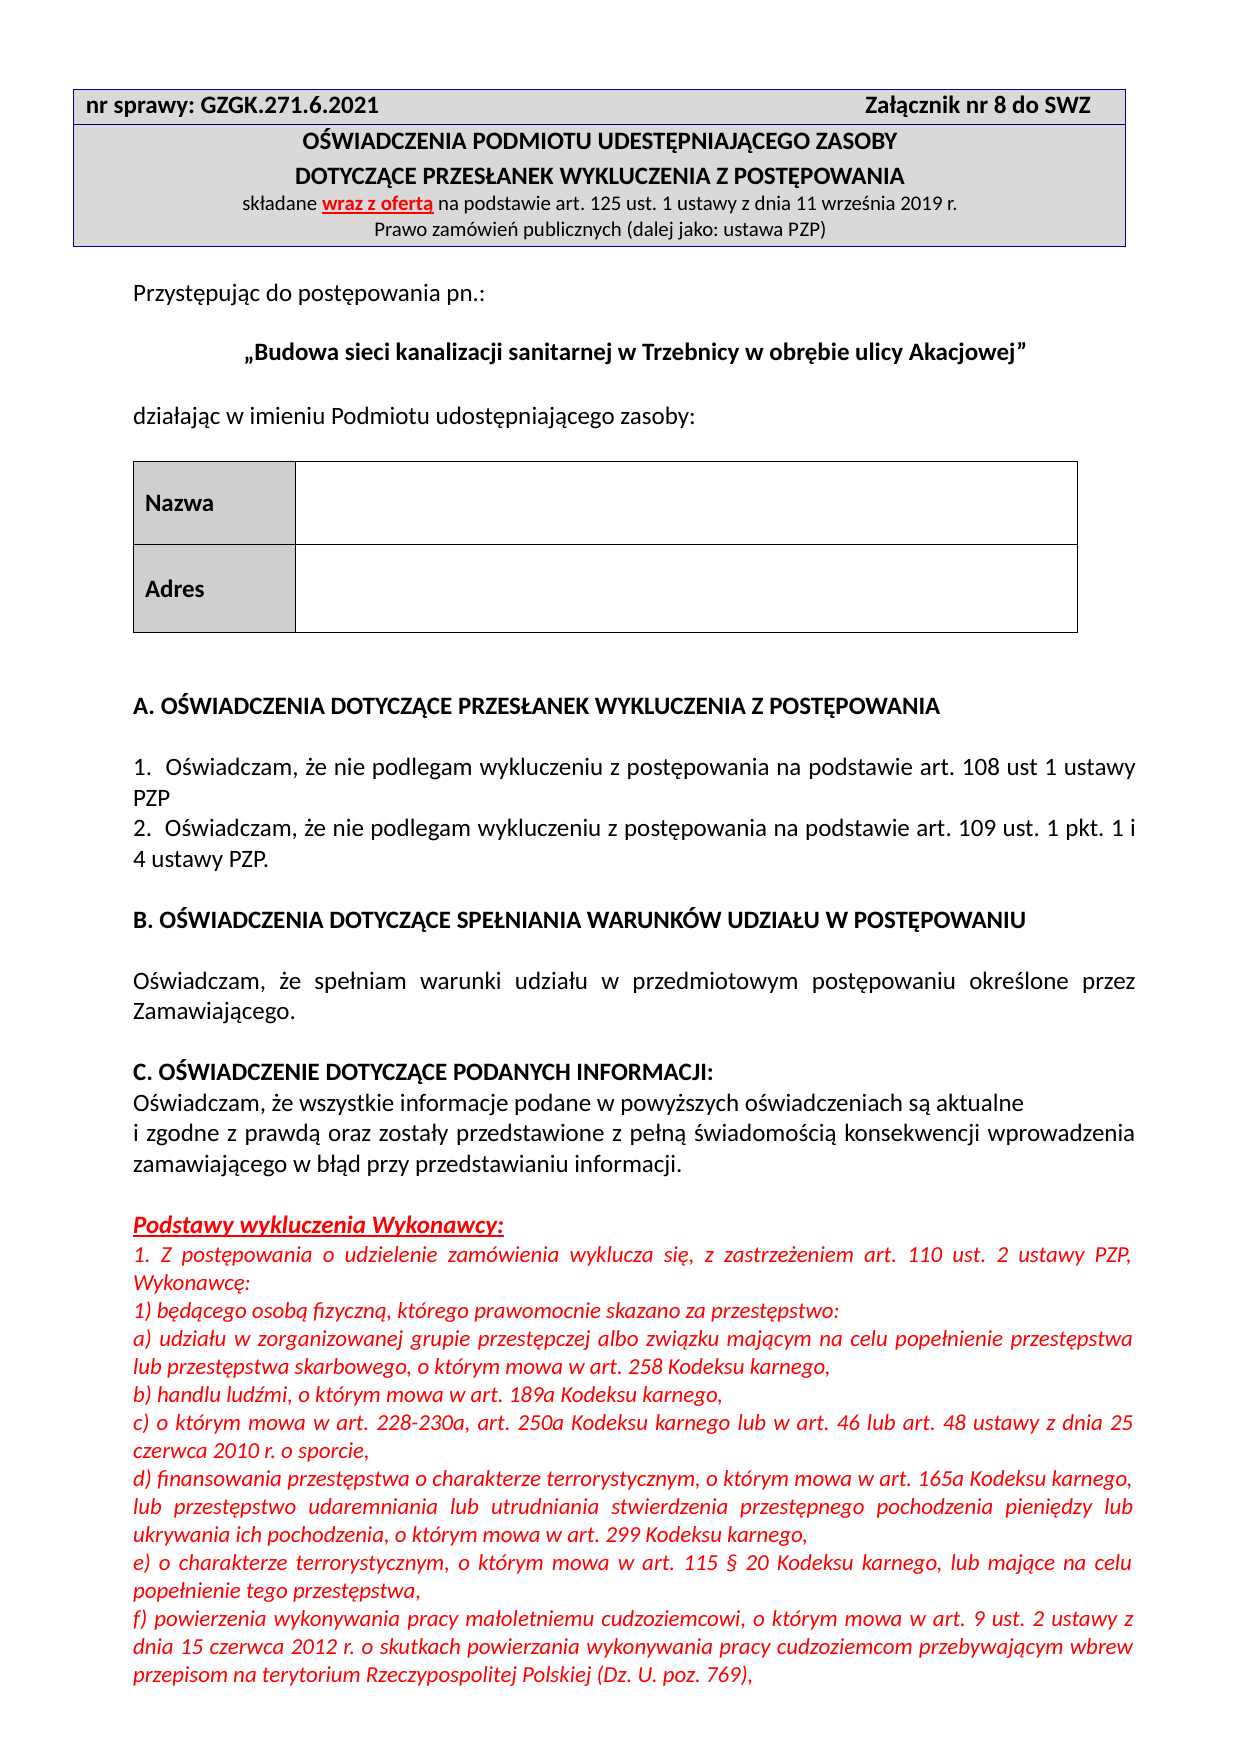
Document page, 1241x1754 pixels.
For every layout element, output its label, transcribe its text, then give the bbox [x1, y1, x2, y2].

text 1. Oświadczam, że nie podlegam wykluczeniu z postępowania na podstawie art. 108 ust 1 ustawy PZP [133, 751, 1137, 812]
table_cell [296, 545, 1077, 632]
text 2. Oświadczam, że nie podlegam wykluczeniu z postępowania na podstawie art. 109 ust. 1 pkt. 1 i 4 ustawy PZP. [133, 812, 1137, 873]
text e) o charakterze terrorystycznym, o którym mowa w art. 115 § 20 Kodeksu karnego, lub mające na celu popełnienie tego przestępstwa, [133, 1548, 1137, 1604]
text a) udziału w zorganizowanej grupie przestępczej albo związku mającym na celu popełnienie przestępstwa lub przestępstwa skarbowego, o którym mowa w art. 258 Kodeksu karnego, [133, 1324, 1137, 1380]
text B. OŚWIADCZENIA DOTYCZĄCE SPEŁNIANIA WARUNKÓW UDZIAŁU W POSTĘPOWANIU [133, 904, 1137, 934]
text Oświadczam, że wszystkie informacje podane w powyższych oświadczeniach są aktualne [133, 1087, 1137, 1118]
table_header nr sprawy: GZGK.271.6.2021 Załącznik nr 8 do SWZ [74, 90, 1125, 124]
text i zgodne z prawdą oraz zostały przedstawione z pełną świadomością konsekwencji wprowadzenia zamawiającego w błąd przy przedstawianiu informacji. [133, 1118, 1137, 1179]
text d) finansowania przestępstwa o charakterze terrorystycznym, o którym mowa w art. 165a Kodeksu karnego, lub przestępstwo udaremniania lub utrudniania stwierdzenia przestępnego pochodzenia pieniędzy lub ukrywania ich pochodzenia, o którym mowa w art. 299 Kodeksu karnego, [133, 1464, 1137, 1548]
text A. OŚWIADCZENIA DOTYCZĄCE PRZESŁANEK WYKLUCZENIA Z POSTĘPOWANIA [133, 690, 1137, 721]
text c) o którym mowa w art. 228-230a, art. 250a Kodeksu karnego lub w art. 46 lub art. 48 ustawy z dnia 25 czerwca 2010 r. o sporcie, [133, 1408, 1137, 1464]
text Podstawy wykluczenia Wykonawcy: [133, 1209, 1137, 1240]
text 1. Z postępowania o udzielenie zamówienia wyklucza się, z zastrzeżeniem art. 110 ust. 2 ustawy PZP, Wykonawcę: [133, 1240, 1137, 1296]
text Przystępując do postępowania pn.: [133, 277, 1131, 308]
text f) powierzenia wykonywania pracy małoletniemu cudzoziemcowi, o którym mowa w art. 9 ust. 2 ustawy z dnia 15 czerwca 2012 r. o skutkach powierzania wykonywania pracy cudzoziemcom przebywającym wbrew przepisom na terytorium Rzeczypospolitej Polskiej (Dz. U. poz. 769), [133, 1604, 1137, 1688]
table_cell OŚWIADCZENIA PODMIOTU UDESTĘPNIAJĄCEGO ZASOBY DOTYCZĄCE PRZESŁANEK WYKLUCZENIA Z POSTĘPOWANIA składane wraz z ofertą na podstawie art. 125 ust. 1 ustawy z dnia 11 września 2019 r. Prawo zamówień publicznych (dalej jako: ustawa PZP) [74, 125, 1125, 246]
table_cell Adres [134, 545, 295, 632]
table_header [296, 462, 1077, 544]
table_header Nazwa [134, 462, 295, 544]
text działając w imieniu Podmiotu udostępniającego zasoby: [133, 400, 1137, 430]
text „Budowa sieci kanalizacji sanitarnej w Trzebnicy w obrębie ulicy Akacjowej” [133, 336, 1137, 367]
text b) handlu ludźmi, o którym mowa w art. 189a Kodeksu karnego, [133, 1380, 1137, 1408]
text 1) będącego osobą fizyczną, którego prawomocnie skazano za przestępstwo: [133, 1296, 1137, 1324]
text Oświadczam, że spełniam warunki udziału w przedmiotowym postępowaniu określone przez Zamawiającego. [133, 965, 1137, 1026]
text C. OŚWIADCZENIE DOTYCZĄCE PODANYCH INFORMACJI: [133, 1057, 1137, 1087]
